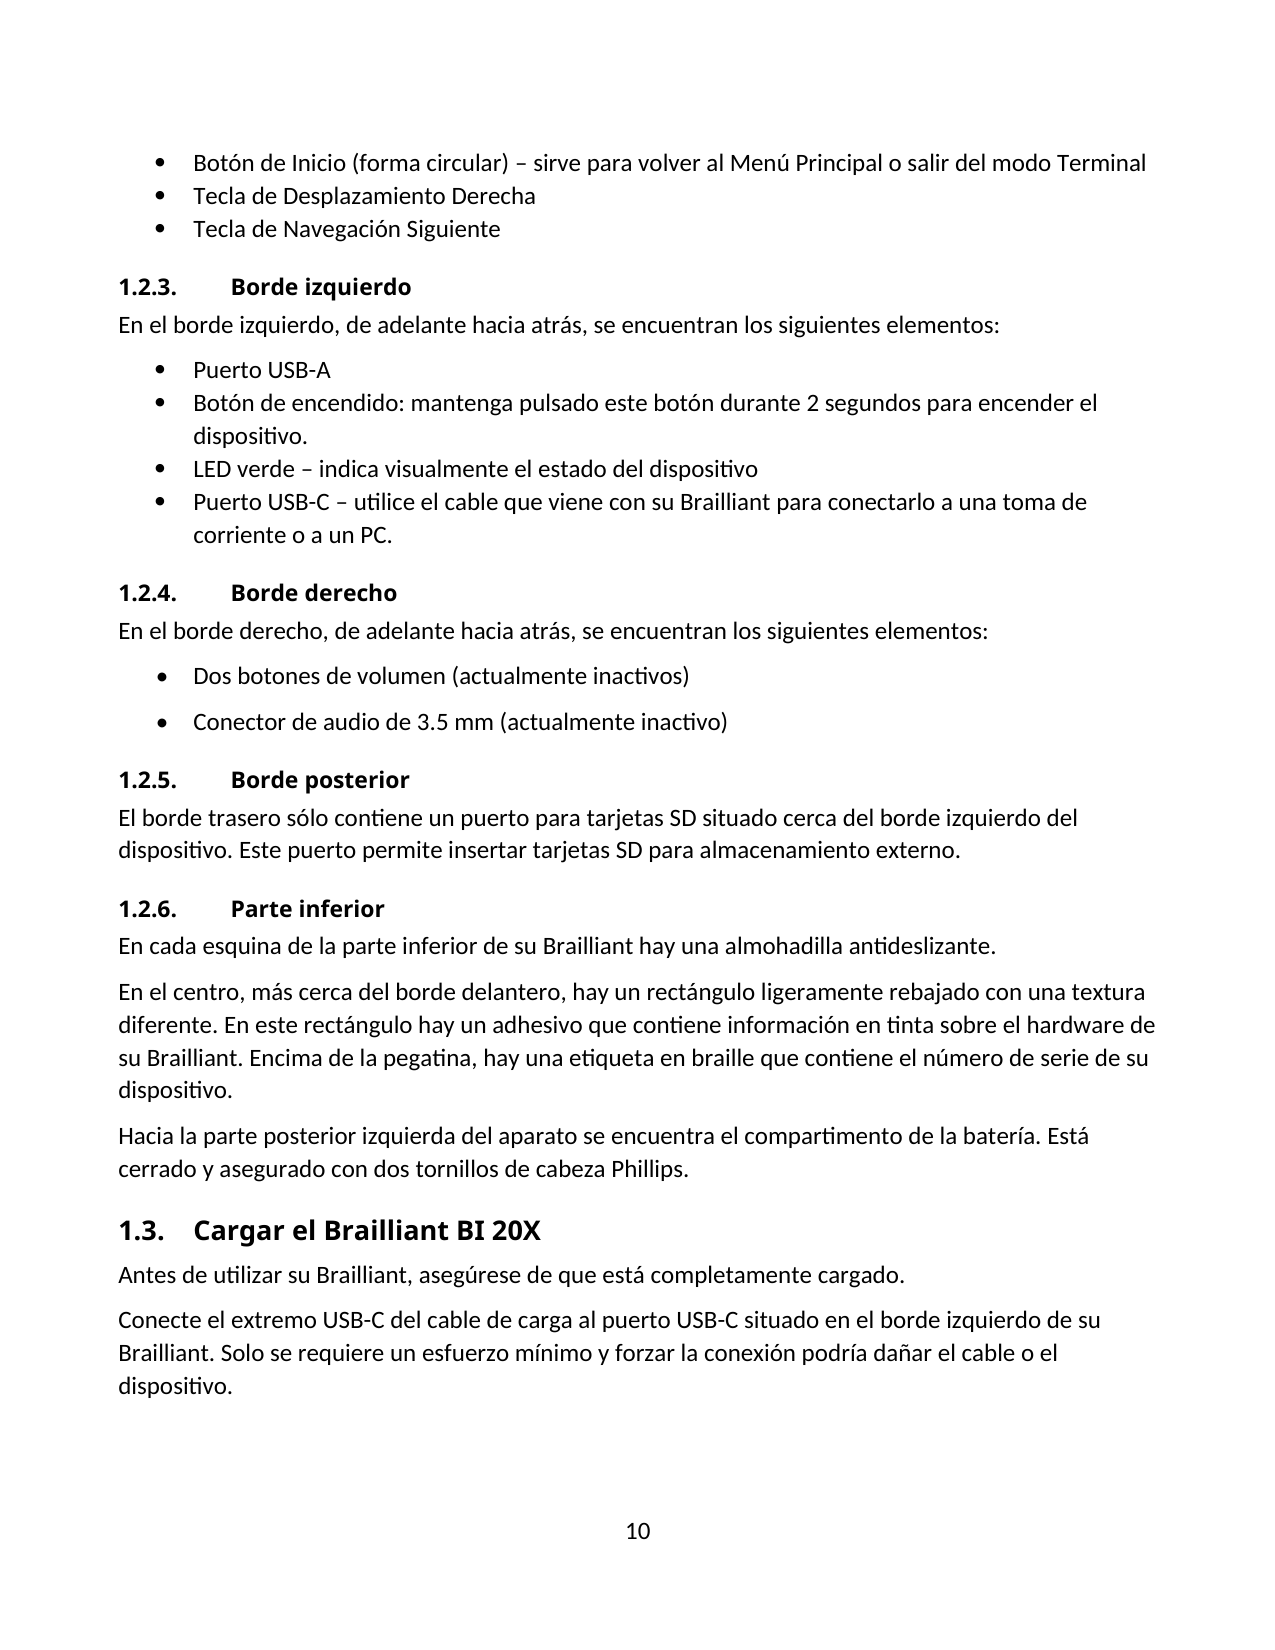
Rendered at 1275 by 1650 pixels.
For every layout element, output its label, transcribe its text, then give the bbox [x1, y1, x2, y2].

list Tecla de Desplazamiento Derecha [156, 181, 1157, 211]
text En el centro, más cerca del borde delantero, hay un rectángulo ligeramente rebajado con una textura diferente. En este rectángulo hay un adhesivo que contiene información en tinta sobre el hardware de su Brailliant. Encima de la pegatina, hay una etiqueta en braille que contiene el número de serie de su dispositivo. [118, 976, 1157, 1105]
text En cada esquina de la parte inferior de su Brailliant hay una almohadilla antideslizante. [118, 931, 1157, 961]
subtitle Borde derecho [118, 577, 1157, 608]
subtitle Borde izquierdo [118, 271, 1157, 303]
list Conector de audio de 3.5 mm (actualmente inactivo) [156, 706, 1157, 736]
list Tecla de Navegación Siguiente [156, 213, 1157, 244]
text Hacia la parte posterior izquierda del aparato se encuentra el compartimento de la batería. Está cerrado y asegurado con dos tornillos de cabeza Phillips. [118, 1120, 1157, 1183]
text Conecte el extremo USB-C del cable de carga al puerto USB-C situado en el borde izquierdo de su Brailliant. Solo se requiere un esfuerzo mínimo y forzar la conexión podría dañar el cable o el dispositivo. [118, 1304, 1157, 1401]
text En el borde derecho, de adelante hacia atrás, se encuentran los siguientes elementos: [118, 615, 1157, 646]
text En el borde izquierdo, de adelante hacia atrás, se encuentran los siguientes elementos: [118, 309, 1157, 340]
text El borde trasero sólo contiene un puerto para tarjetas SD situado cerca del borde izquierdo del dispositivo. Este puerto permite insertar tarjetas SD para almacenamiento externo. [118, 802, 1157, 865]
list Dos botones de volumen (actualmente inactivos) [156, 661, 1157, 691]
list Puerto USB-A [156, 355, 1157, 385]
subtitle Cargar el Brailliant BI 20X [118, 1211, 1157, 1248]
list LED verde – indica visualmente el estado del dispositivo [156, 453, 1157, 484]
list Botón de encendido: mantenga pulsado este botón durante 2 segundos para encender el dispositivo. [156, 388, 1157, 451]
list Puerto USB-C – utilice el cable que viene con su Brailliant para conectarlo a una toma de corriente o a un PC. [156, 486, 1157, 550]
text Antes de utilizar su Brailliant, asegúrese de que está completamente cargado. [118, 1259, 1157, 1289]
subtitle Parte inferior [118, 893, 1157, 924]
subtitle Borde posterior [118, 764, 1157, 795]
list Botón de Inicio (forma circular) – sirve para volver al Menú Principal o salir del modo Terminal [156, 148, 1157, 178]
